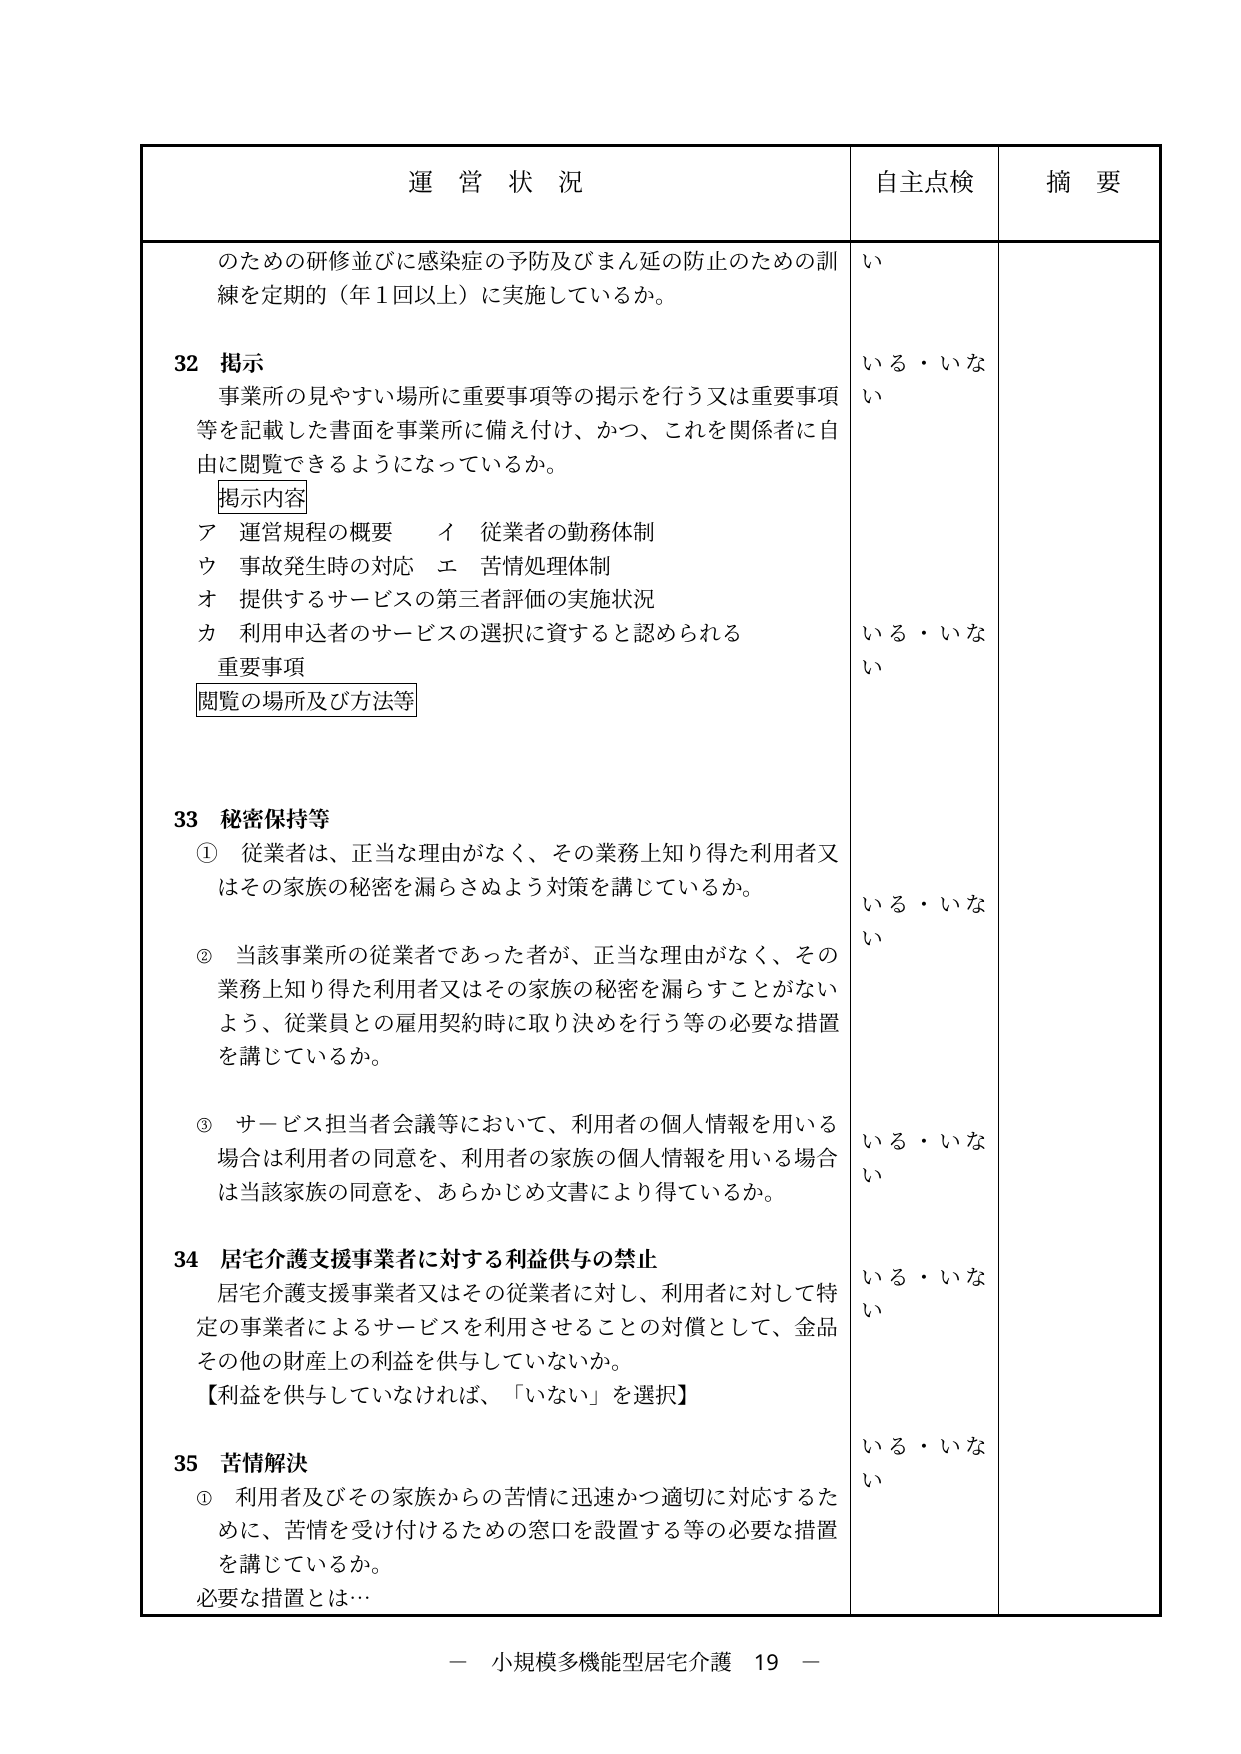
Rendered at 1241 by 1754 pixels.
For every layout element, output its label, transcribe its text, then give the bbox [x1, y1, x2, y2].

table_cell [143, 243, 850, 1614]
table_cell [851, 243, 998, 1614]
table_header 自主点検 [851, 147, 998, 240]
table_header 摘 要 [999, 147, 1159, 240]
table_header 運 営 状 況 [143, 147, 850, 240]
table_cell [999, 243, 1159, 1614]
